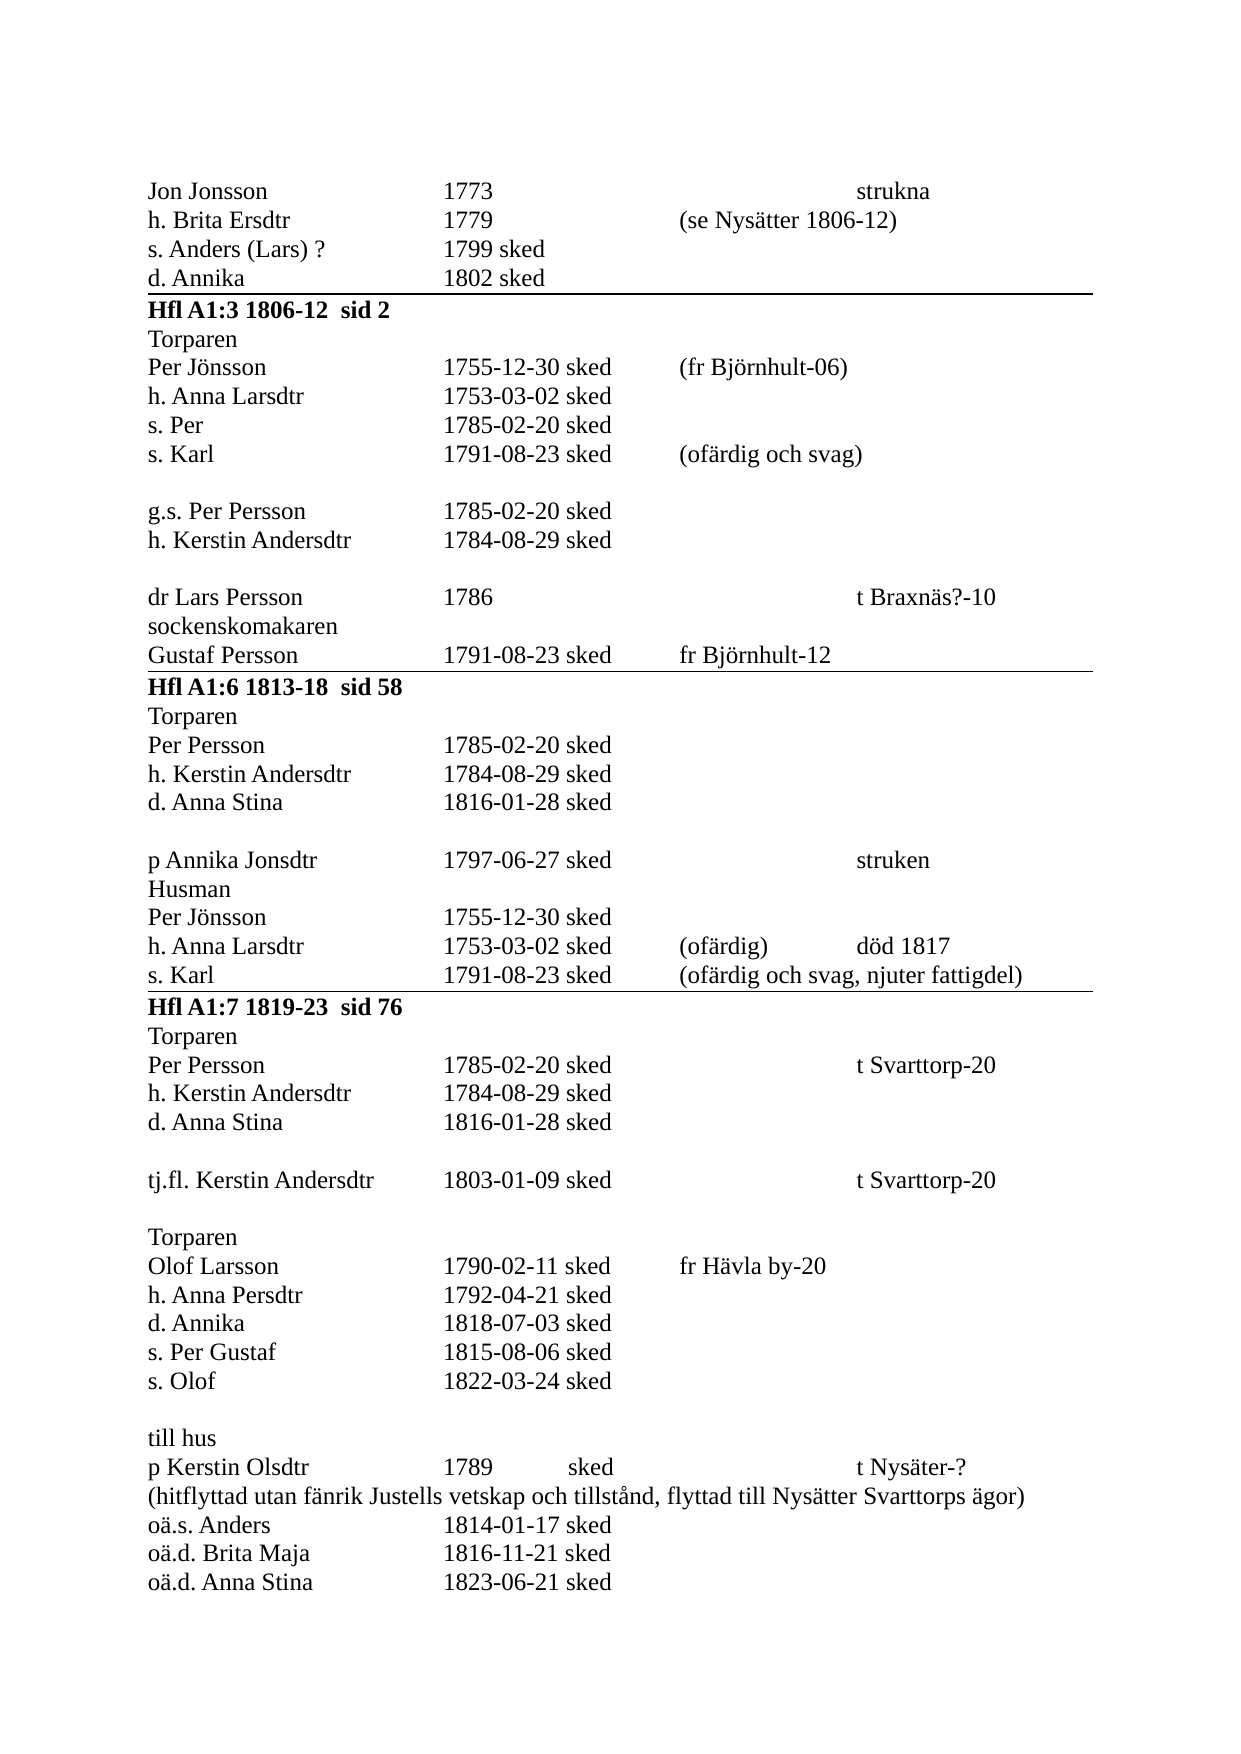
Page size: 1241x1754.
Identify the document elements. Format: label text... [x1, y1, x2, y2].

text h. Anna Persdtr 1792-04-21 sked [148, 1280, 1093, 1308]
text d. Annika 1818-07-03 sked [148, 1308, 1093, 1337]
text s. Per 1785-02-20 sked [148, 410, 1093, 439]
text h. Kerstin Andersdtr 1784-08-29 sked [148, 1078, 1093, 1107]
text s. Per Gustaf 1815-08-06 sked [148, 1337, 1093, 1366]
text Torparen [148, 1021, 1093, 1050]
text s. Karl 1791-08-23 sked (ofärdig och svag) [148, 439, 1093, 467]
text Per Jönsson 1755-12-30 sked [148, 902, 1093, 931]
text h. Brita Ersdtr 1779 (se Nysätter 1806-12) [148, 205, 1093, 234]
text Per Jönsson 1755-12-30 sked (fr Björnhult-06) [148, 352, 1093, 381]
text oä.s. Anders 1814-01-17 sked [148, 1510, 1093, 1538]
text h. Anna Larsdtr 1753-03-02 sked [148, 381, 1093, 410]
text h. Kerstin Andersdtr 1784-08-29 sked [148, 525, 1093, 554]
text Torparen [148, 1222, 1093, 1251]
text oä.d. Brita Maja 1816-11-21 sked [148, 1538, 1093, 1567]
text Per Persson 1785-02-20 sked [148, 730, 1093, 759]
text Hfl A1:3 1806-12 sid 2 [148, 295, 1093, 324]
text (hitflyttad utan fänrik Justells vetskap och tillstånd, flyttad till Nysätter Svarttorps ägor) [148, 1481, 1093, 1510]
text dr Lars Persson 1786 t Braxnäs?-10 [148, 582, 1093, 611]
text d. Annika 1802 sked [148, 263, 1093, 293]
text s. Olof 1822-03-24 sked [148, 1366, 1093, 1395]
text tj.fl. Kerstin Andersdtr 1803-01-09 sked t Svarttorp-20 [148, 1165, 1093, 1193]
text Olof Larsson 1790-02-11 sked fr Hävla by-20 [148, 1251, 1093, 1280]
text s. Anders (Lars) ? 1799 sked [148, 234, 1093, 263]
text s. Karl 1791-08-23 sked (ofärdig och svag, njuter fattigdel) [148, 960, 1093, 991]
text Gustaf Persson 1791-08-23 sked fr Björnhult-12 [148, 640, 1093, 671]
text Torparen [148, 701, 1093, 730]
text p Annika Jonsdtr 1797-06-27 sked struken [148, 845, 1093, 874]
text g.s. Per Persson 1785-02-20 sked [148, 496, 1093, 525]
text p Kerstin Olsdtr 1789 sked t Nysäter-? [148, 1452, 1093, 1481]
text Jon Jonsson 1773 strukna [148, 176, 1093, 205]
text till hus [148, 1423, 1093, 1452]
text oä.d. Anna Stina 1823-06-21 sked [148, 1567, 1093, 1596]
text Hfl A1:6 1813-18 sid 58 [148, 672, 1093, 701]
text Per Persson 1785-02-20 sked t Svarttorp-20 [148, 1050, 1093, 1078]
text sockenskomakaren [148, 611, 1093, 640]
text Torparen [148, 324, 1093, 352]
text Husman [148, 874, 1093, 902]
text Hfl A1:7 1819-23 sid 76 [148, 992, 1093, 1021]
text h. Kerstin Andersdtr 1784-08-29 sked [148, 759, 1093, 787]
text h. Anna Larsdtr 1753-03-02 sked (ofärdig) död 1817 [148, 931, 1093, 960]
text d. Anna Stina 1816-01-28 sked [148, 1107, 1093, 1136]
text d. Anna Stina 1816-01-28 sked [148, 787, 1093, 816]
